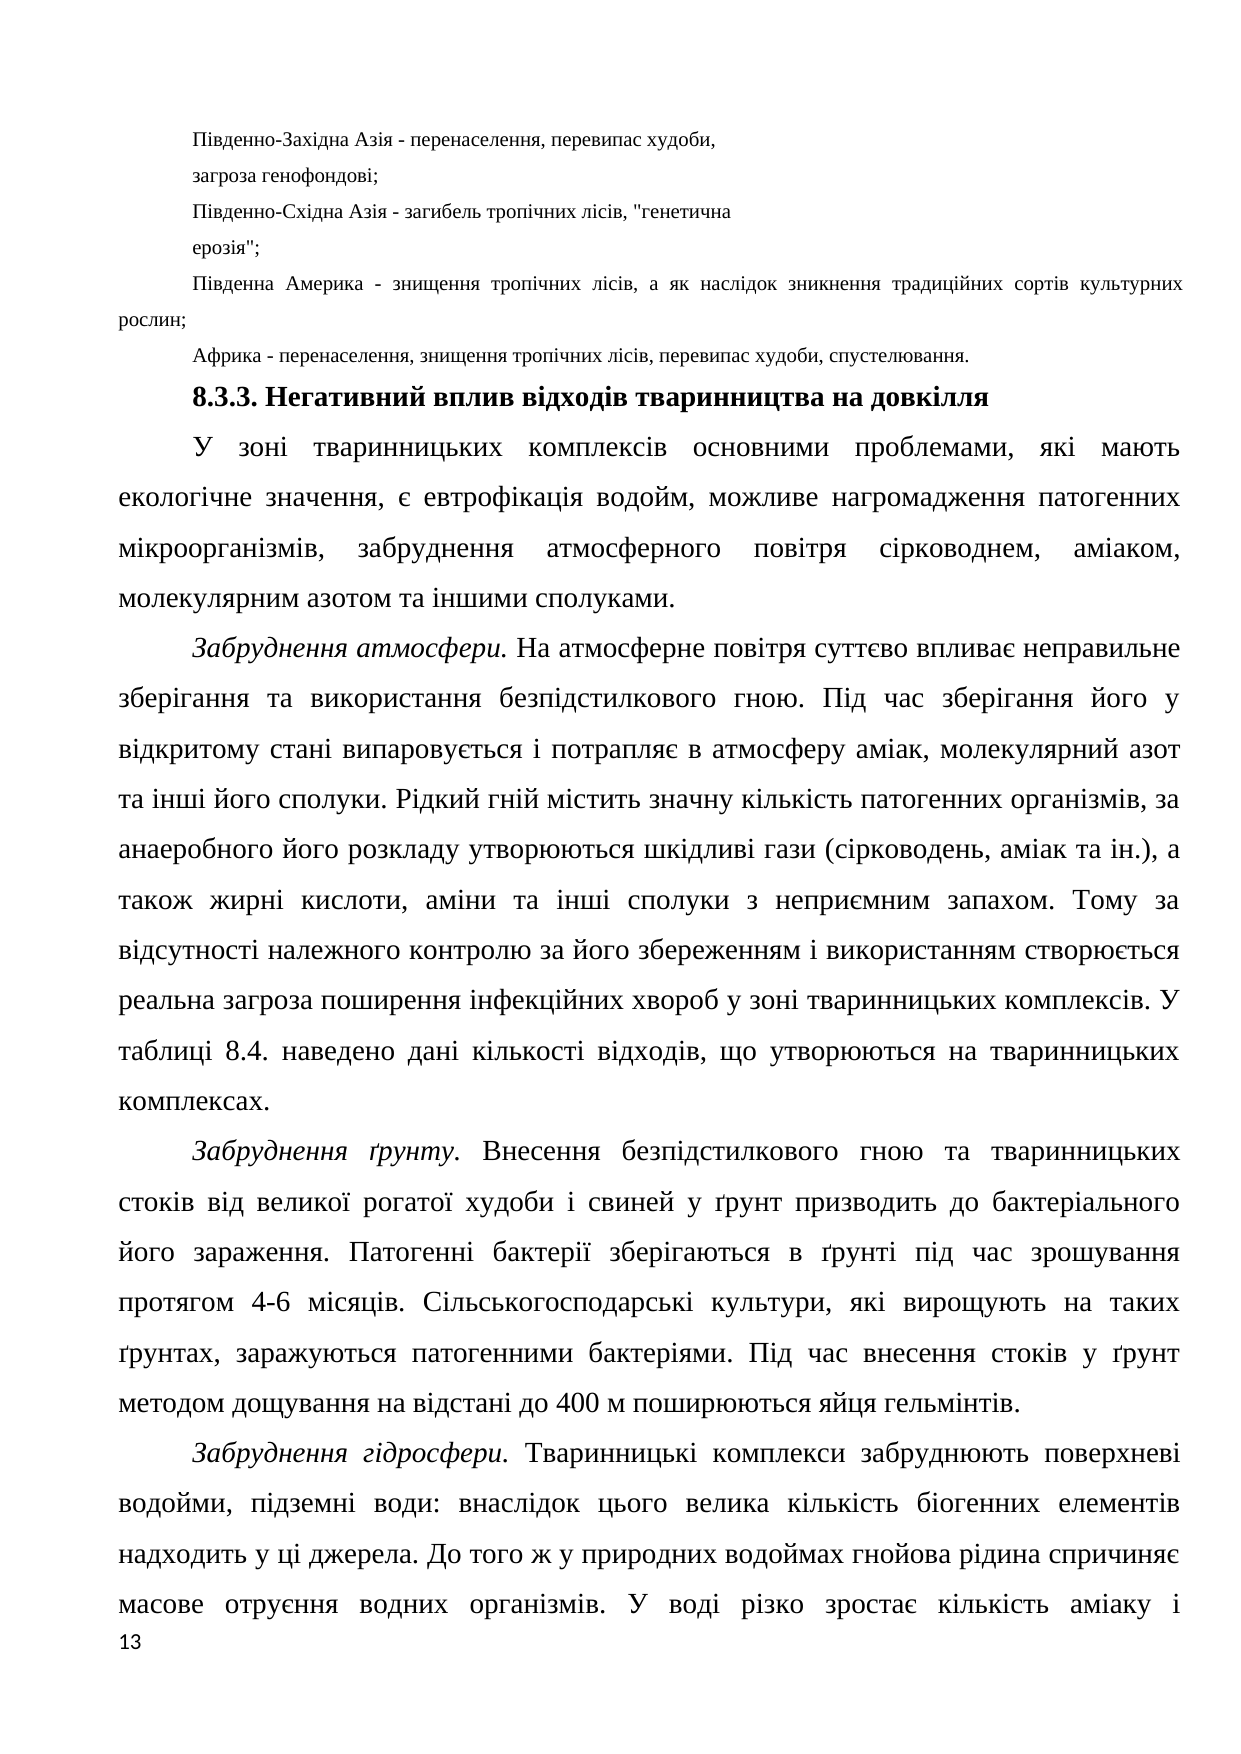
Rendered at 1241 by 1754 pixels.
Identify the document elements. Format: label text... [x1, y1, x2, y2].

text Південно-Східна Азія - загибель тропічних лісів, "генетична [118, 198, 1184, 223]
text Південно-Західна Азія - перенаселення, перевипас худоби, [118, 126, 1184, 151]
text загроза генофондові; [118, 162, 1184, 187]
text Африка - перенаселення, знищення тропічних лісів, перевипас худоби, спустелювання. [118, 343, 1184, 367]
text Забруднення ґрунту. Внесення безпідстилкового гною та тваринницьких стоків від великої рогатої худоби і свиней у ґрунт призводить до бактеріального його зараження. Патогенні бактерії зберігаються в ґрунті під час зрошування протягом 4-6 місяців. Сільськогосподарські культури, які вирощують на таких ґрунтах, заражуються патогенними бактеріями. Під час внесення стоків у ґрунт методом дощування на відстані до 400 м поширюються яйця гельмінтів. [118, 1133, 1181, 1418]
text ерозія"; [118, 234, 1184, 259]
text 8.3.3. Негативний вплив відходів тваринництва на довкілля [118, 379, 1181, 412]
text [118, 1435, 1181, 1620]
text У зоні тваринницьких комплексів основними проблемами, які мають екологічне значення, є евтрофікація водойм, можливе нагромадження патогенних мікроорганізмів, забруднення атмосферного повітря сірководнем, аміаком, молекулярним азотом та іншими сполуками. [118, 429, 1181, 613]
text Південна Америка - знищення тропічних лісів, а як наслідок зникнення традиційних сортів культурних рослин; [118, 271, 1184, 331]
text Забруднення атмосфери. На атмосферне повітря суттєво впливає неправильне зберігання та використання безпідстилкового гною. Під час зберігання його у відкритому стані випаровується і потрапляє в атмосферу аміак, молекулярний азот та інші його сполуки. Рідкий гній містить значну кількість патогенних організмів, за анаеробного його розкладу утворюються шкідливі гази (сірководень, аміак та ін.), а також жирні кислоти, аміни та інші сполуки з неприємним запахом. Тому за відсутності належного контролю за його збереженням і використанням створюється реальна загроза поширення інфекційних хвороб у зоні тваринницьких комплексів. У таблиці 8.4. наведено дані кількості відходів, що утворюються на тваринницьких комплексах. [118, 630, 1181, 1117]
